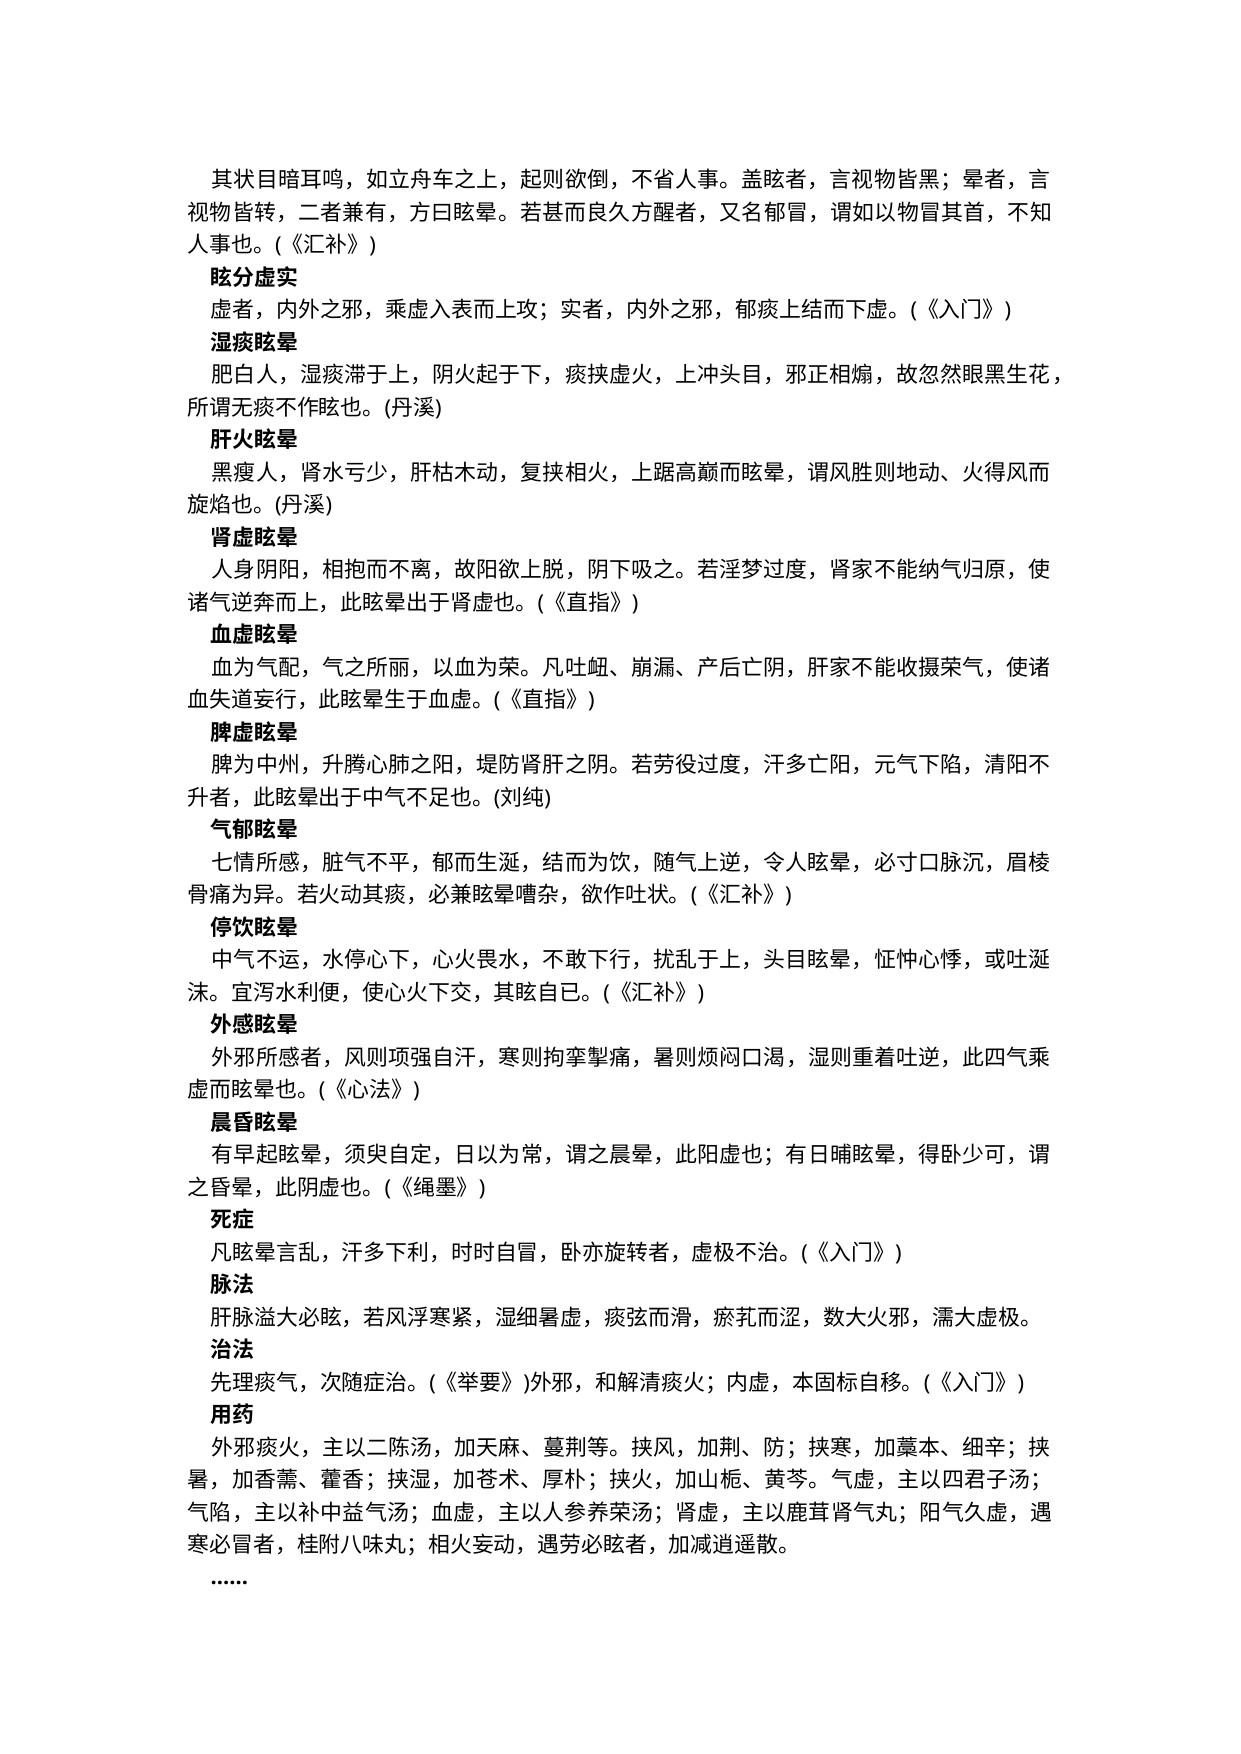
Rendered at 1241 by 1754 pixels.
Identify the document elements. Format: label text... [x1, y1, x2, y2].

text 死症 [187, 1202, 1053, 1234]
text 有早起眩晕，须臾自定，日以为常，谓之晨晕，此阳虚也；有日晡眩晕，得卧少可，谓之昏晕，此阴虚也。(《绳墨》) [187, 1137, 1053, 1202]
text 七情所感，脏气不平，郁而生涎，结而为饮，随气上逆，令人眩晕，必寸口脉沉，眉棱骨痛为异。若火动其痰，必兼眩晕嘈杂，欲作吐状。(《汇补》) [187, 844, 1053, 909]
text 外邪痰火，主以二陈汤，加天麻、蔓荆等。挟风，加荆、防；挟寒，加藁本、细辛；挟暑，加香薷、藿香；挟湿，加苍术、厚朴；挟火，加山栀、黄芩。气虚，主以四君子汤；气陷，主以补中益气汤；血虚，主以人参养荣汤；肾虚，主以鹿茸肾气丸；阳气久虚，遇寒必冒者，桂附八味丸；相火妄动，遇劳必眩者，加减逍遥散。 [187, 1429, 1053, 1559]
text 凡眩晕言乱，汗多下利，时时自冒，卧亦旋转者，虚极不治。(《入门》) [187, 1234, 1053, 1267]
text 脾虚眩晕 [187, 714, 1053, 747]
text 肝火眩晕 [187, 422, 1053, 454]
text 停饮眩晕 [187, 909, 1053, 942]
text 血为气配，气之所丽，以血为荣。凡吐衄、崩漏、产后亡阴，肝家不能收摄荣气，使诸血失道妄行，此眩晕生于血虚。(《直指》) [187, 649, 1053, 714]
text 血虚眩晕 [187, 617, 1053, 649]
text 先理痰气，次随症治。(《举要》)外邪，和解清痰火；内虚，本固标自移。(《入门》) [187, 1364, 1053, 1397]
text 虚者，内外之邪，乘虚入表而上攻；实者，内外之邪，郁痰上结而下虚。(《入门》) [187, 292, 1053, 324]
text 外感眩晕 [187, 1007, 1053, 1039]
text 肾虚眩晕 [187, 519, 1053, 552]
text 治法 [187, 1332, 1053, 1364]
text 眩分虚实 [187, 259, 1053, 292]
text 人身阴阳，相抱而不离，故阳欲上脱，阴下吸之。若淫梦过度，肾家不能纳气归原，使诸气逆奔而上，此眩晕出于肾虚也。(《直指》) [187, 552, 1053, 617]
text 脉法 [187, 1267, 1053, 1299]
text 肝脉溢大必眩，若风浮寒紧，湿细暑虚，痰弦而滑，瘀芤而涩，数大火邪，濡大虚极。 [187, 1299, 1053, 1332]
text 晨昏眩晕 [187, 1104, 1053, 1137]
text 中气不运，水停心下，心火畏水，不敢下行，扰乱于上，头目眩晕，怔忡心悸，或吐涎沫。宜泻水利便，使心火下交，其眩自已。(《汇补》) [187, 942, 1053, 1007]
text 气郁眩晕 [187, 812, 1053, 844]
text 其状目暗耳鸣，如立舟车之上，起则欲倒，不省人事。盖眩者，言视物皆黑；晕者，言视物皆转，二者兼有，方曰眩晕。若甚而良久方醒者，又名郁冒，谓如以物冒其首，不知人事也。(《汇补》) [187, 162, 1053, 259]
text …… [187, 1559, 1053, 1592]
text 肥白人，湿痰滞于上，阴火起于下，痰挟虚火，上冲头目，邪正相煽，故忽然眼黑生花，所谓无痰不作眩也。(丹溪) [187, 357, 1053, 422]
text 脾为中州，升腾心肺之阳，堤防肾肝之阴。若劳役过度，汗多亡阳，元气下陷，清阳不升者，此眩晕出于中气不足也。(刘纯) [187, 747, 1053, 812]
text 用药 [187, 1397, 1053, 1429]
text 黑瘦人，肾水亏少，肝枯木动，复挟相火，上踞高巅而眩晕，谓风胜则地动、火得风而旋焰也。(丹溪) [187, 454, 1053, 519]
text 湿痰眩晕 [187, 324, 1053, 357]
text 外邪所感者，风则项强自汗，寒则拘挛掣痛，暑则烦闷口渴，湿则重着吐逆，此四气乘虚而眩晕也。(《心法》) [187, 1039, 1053, 1104]
